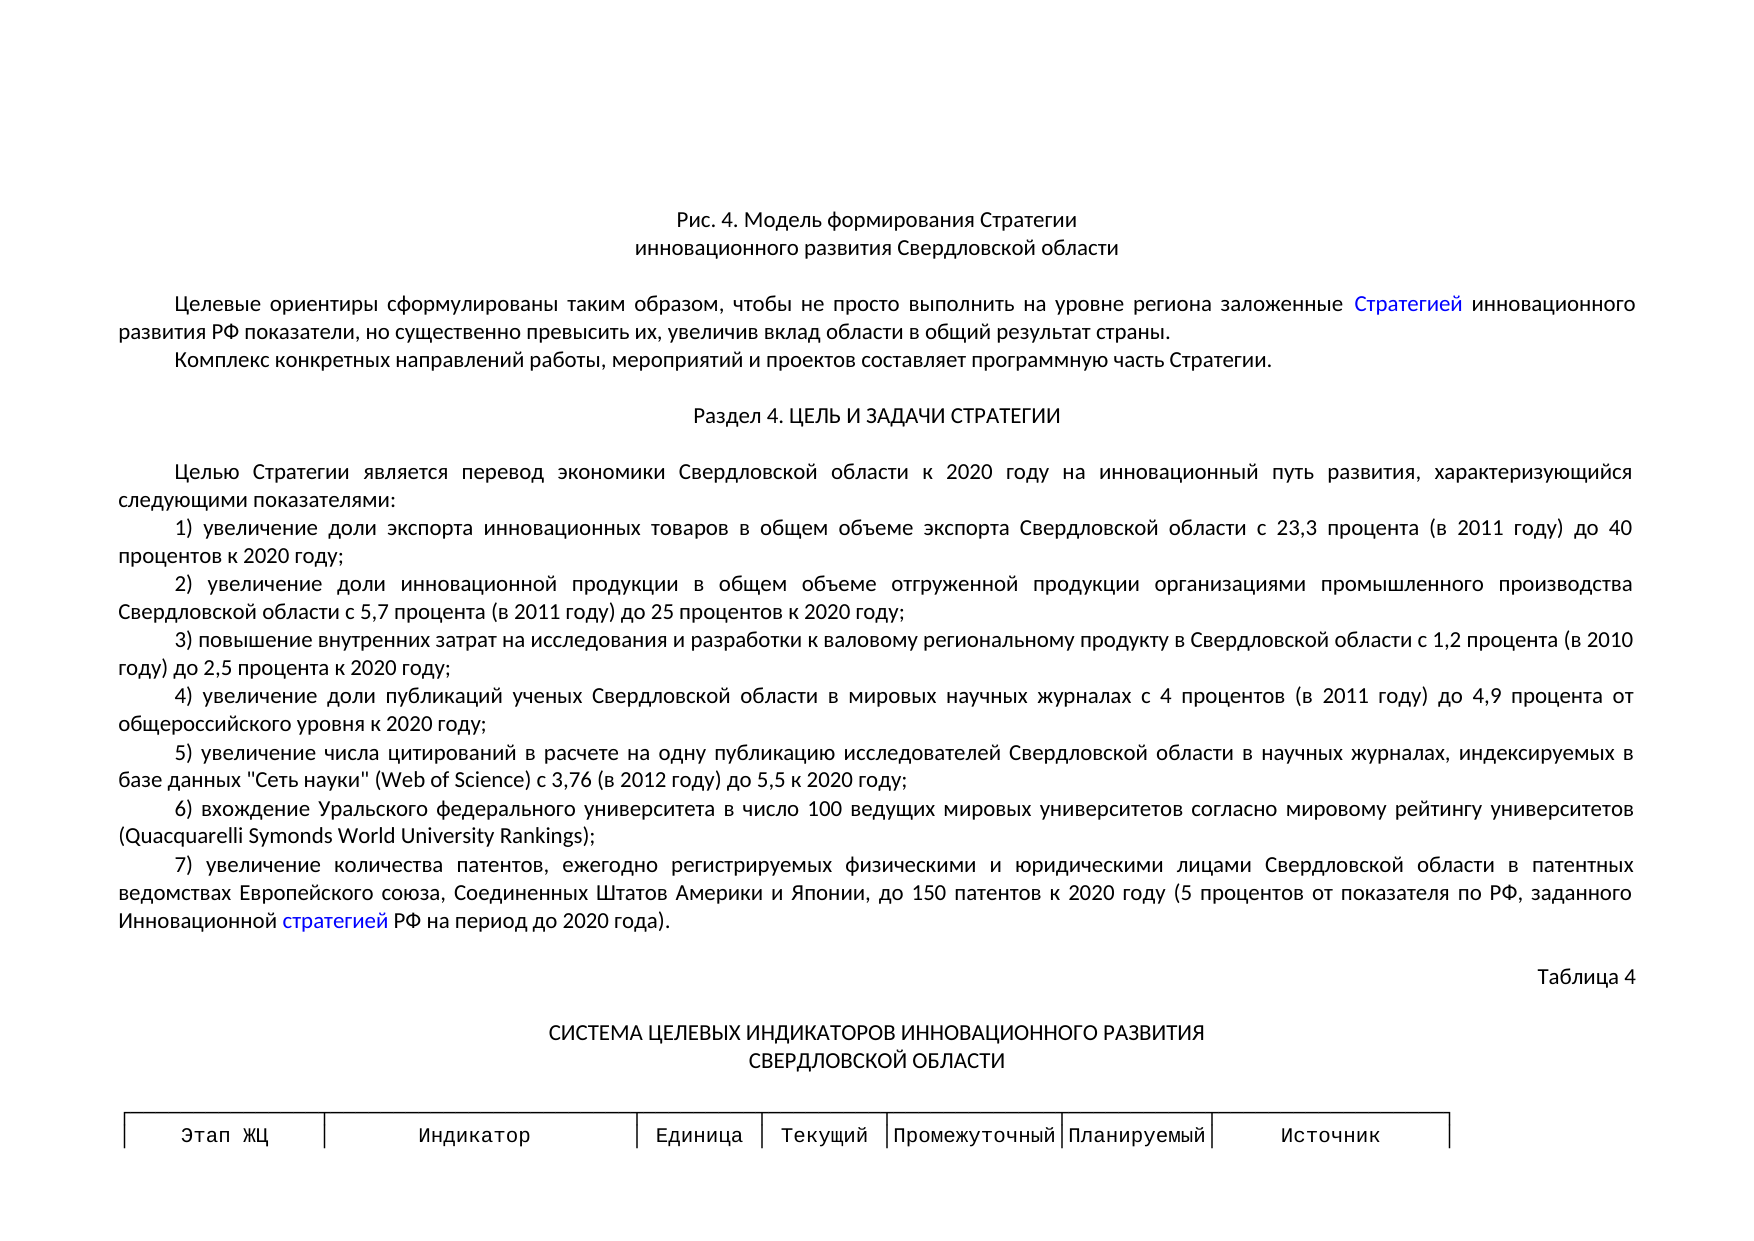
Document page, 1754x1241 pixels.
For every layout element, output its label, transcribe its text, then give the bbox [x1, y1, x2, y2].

text Целью Стратегии является перевод экономики Свердловской области к 2020 году на инновационный путь развития, характеризующийся следующими показателями: [118, 457, 1636, 513]
text Рис. 4. Модель формирования Стратегии [118, 205, 1636, 233]
text 4) увеличение доли публикаций ученых Свердловской области в мировых научных журналах с 4 процентов (в 2011 году) до 4,9 процента от общероссийского уровня к 2020 году; [118, 682, 1636, 738]
text Целевые ориентиры сформулированы таким образом, чтобы не просто выполнить на уровне региона заложенные Стратегией инновационного развития РФ показатели, но существенно превысить их, увеличив вклад области в общий результат страны. [118, 289, 1636, 345]
text инновационного развития Свердловской области [118, 233, 1636, 261]
text Таблица 4 [118, 962, 1636, 990]
text 6) вхождение Уральского федерального университета в число 100 ведущих мировых университетов согласно мировому рейтингу университетов (Quacquarelli Symonds World University Rankings); [118, 794, 1636, 850]
text 1) увеличение доли экспорта инновационных товаров в общем объеме экспорта Свердловской области с 23,3 процента (в 2011 году) до 40 процентов к 2020 году; [118, 513, 1636, 569]
text │ Этап ЖЦ │ Индикатор │ Единица │ Текущий │Промежуточный│Планируемый│ Источник │ [118, 1126, 1636, 1149]
text 5) увеличение числа цитирований в расчете на одну публикацию исследователей Свердловской области в научных журналах, индексируемых в базе данных "Сеть науки" (Web of Science) с 3,76 (в 2012 году) до 5,5 к 2020 году; [118, 738, 1636, 794]
text 7) увеличение количества патентов, ежегодно регистрируемых физическими и юридическими лицами Свердловской области в патентных ведомствах Европейского союза, Соединенных Штатов Америки и Японии, до 150 патентов к 2020 году (5 процентов от показателя по РФ, заданного Инновационной стратегией РФ на период до 2020 года). [118, 850, 1636, 934]
text 2) увеличение доли инновационной продукции в общем объеме отгруженной продукции организациями промышленного производства Свердловской области с 5,7 процента (в 2011 году) до 25 процентов к 2020 году; [118, 569, 1636, 626]
text ┌───────────────┬────────────────────────┬─────────┬─────────┬─────────────┬───────────┬──────────────────┐ [118, 1102, 1636, 1126]
text 3) повышение внутренних затрат на исследования и разработки к валовому региональному продукту в Свердловской области с 1,2 процента (в 2010 году) до 2,5 процента к 2020 году; [118, 626, 1636, 682]
text Комплекс конкретных направлений работы, мероприятий и проектов составляет программную часть Стратегии. [118, 345, 1636, 373]
text СВЕРДЛОВСКОЙ ОБЛАСТИ [118, 1046, 1636, 1074]
text СИСТЕМА ЦЕЛЕВЫХ ИНДИКАТОРОВ ИННОВАЦИОННОГО РАЗВИТИЯ [118, 1018, 1636, 1046]
text Раздел 4. ЦЕЛЬ И ЗАДАЧИ СТРАТЕГИИ [118, 401, 1636, 429]
